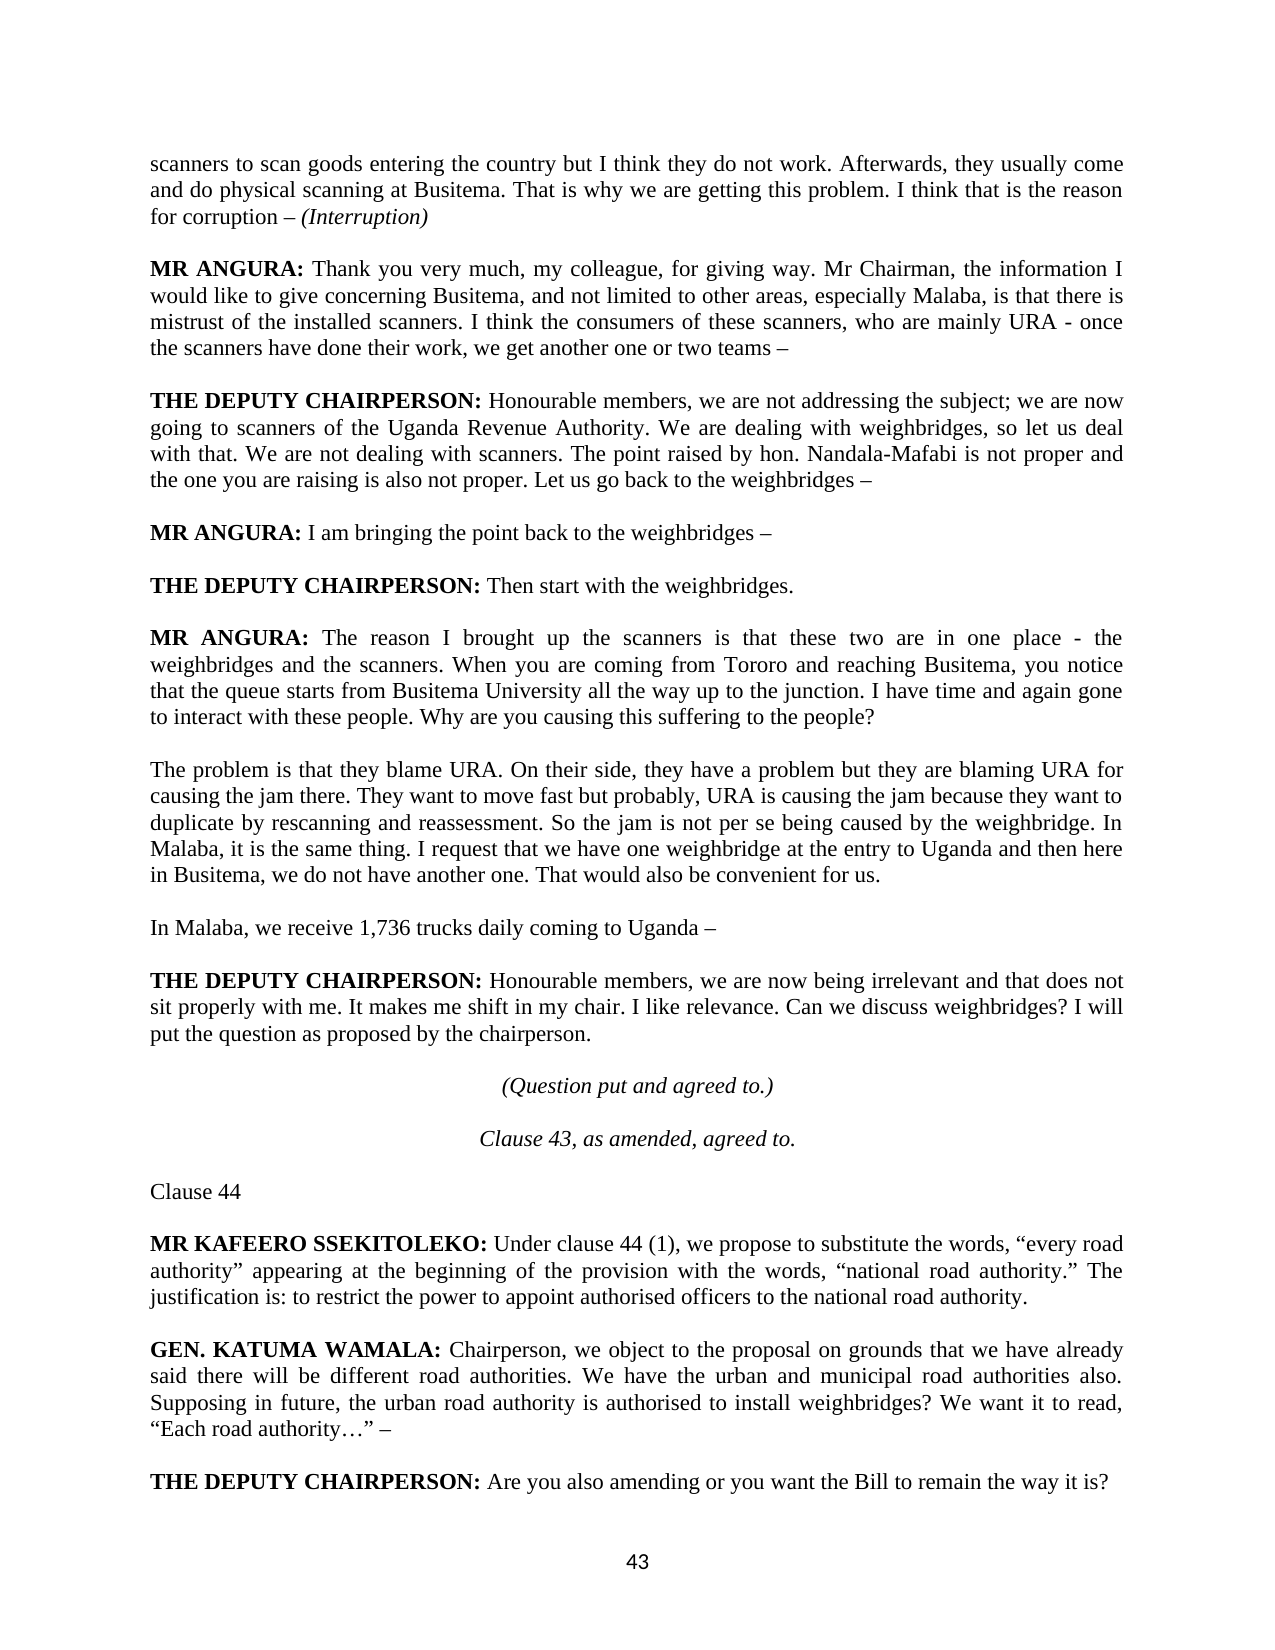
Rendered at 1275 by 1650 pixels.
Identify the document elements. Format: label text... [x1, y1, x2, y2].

text MR ANGURA: Thank you very much, my colleague, for giving way. Mr Chairman, the information I would like to give concerning Busitema, and not limited to other areas, especially Malaba, is that there is mistrust of the installed scanners. I think the consumers of these scanners, who are mainly URA - once the scanners have done their work, we get another one or two teams – [150, 255, 1125, 361]
text THE DEPUTY CHAIRPERSON: Honourable members, we are now being irrelevant and that does not sit properly with me. It makes me shift in my chair. I like relevance. Can we discuss weighbridges? I will put the question as proposed by the chairperson. [150, 967, 1125, 1046]
text THE DEPUTY CHAIRPERSON: Are you also amending or you want the Bill to remain the way it is? [150, 1468, 1125, 1494]
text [150, 150, 1125, 229]
text MR ANGURA: I am bringing the point back to the weighbridges – [150, 519, 1125, 545]
text The problem is that they blame URA. On their side, they have a problem but they are blaming URA for causing the jam there. They want to move fast but probably, URA is causing the jam because they want to duplicate by rescanning and reassessment. So the jam is not per se being caused by the weighbridge. In Malaba, it is the same thing. I request that we have one weighbridge at the entry to Uganda and then here in Busitema, we do not have another one. That would also be convenient for us. [150, 756, 1125, 888]
text GEN. KATUMA WAMALA: Chairperson, we object to the proposal on grounds that we have already said there will be different road authorities. We have the urban and municipal road authorities also. Supposing in future, the urban road authority is authorised to install weighbridges? We want it to read, “Each road authority…” – [150, 1336, 1125, 1441]
text Clause 43, as amended, agreed to. [150, 1125, 1125, 1151]
text THE DEPUTY CHAIRPERSON: Honourable members, we are not addressing the subject; we are now going to scanners of the Uganda Revenue Authority. We are dealing with weighbridges, so let us deal with that. We are not dealing with scanners. The point raised by hon. Nandala-Mafabi is not proper and the one you are raising is also not proper. Let us go back to the weighbridges – [150, 387, 1125, 493]
text (Question put and agreed to.) [150, 1072, 1125, 1099]
text MR KAFEERO SSEKITOLEKO: Under clause 44 (1), we propose to substitute the words, “every road authority” appearing at the beginning of the provision with the words, “national road authority.” The justification is: to restrict the power to appoint authorised officers to the national road authority. [150, 1231, 1125, 1309]
text In Malaba, we receive 1,736 trucks daily coming to Uganda – [150, 914, 1125, 941]
text MR ANGURA: The reason I brought up the scanners is that these two are in one place - the weighbridges and the scanners. When you are coming from Tororo and reaching Busitema, you notice that the queue starts from Busitema University all the way up to the junction. I have time and again gone to interact with these people. Why are you causing this suffering to the people? [150, 624, 1125, 730]
text THE DEPUTY CHAIRPERSON: Then start with the weighbridges. [150, 572, 1125, 598]
text Clause 44 [150, 1178, 1125, 1204]
